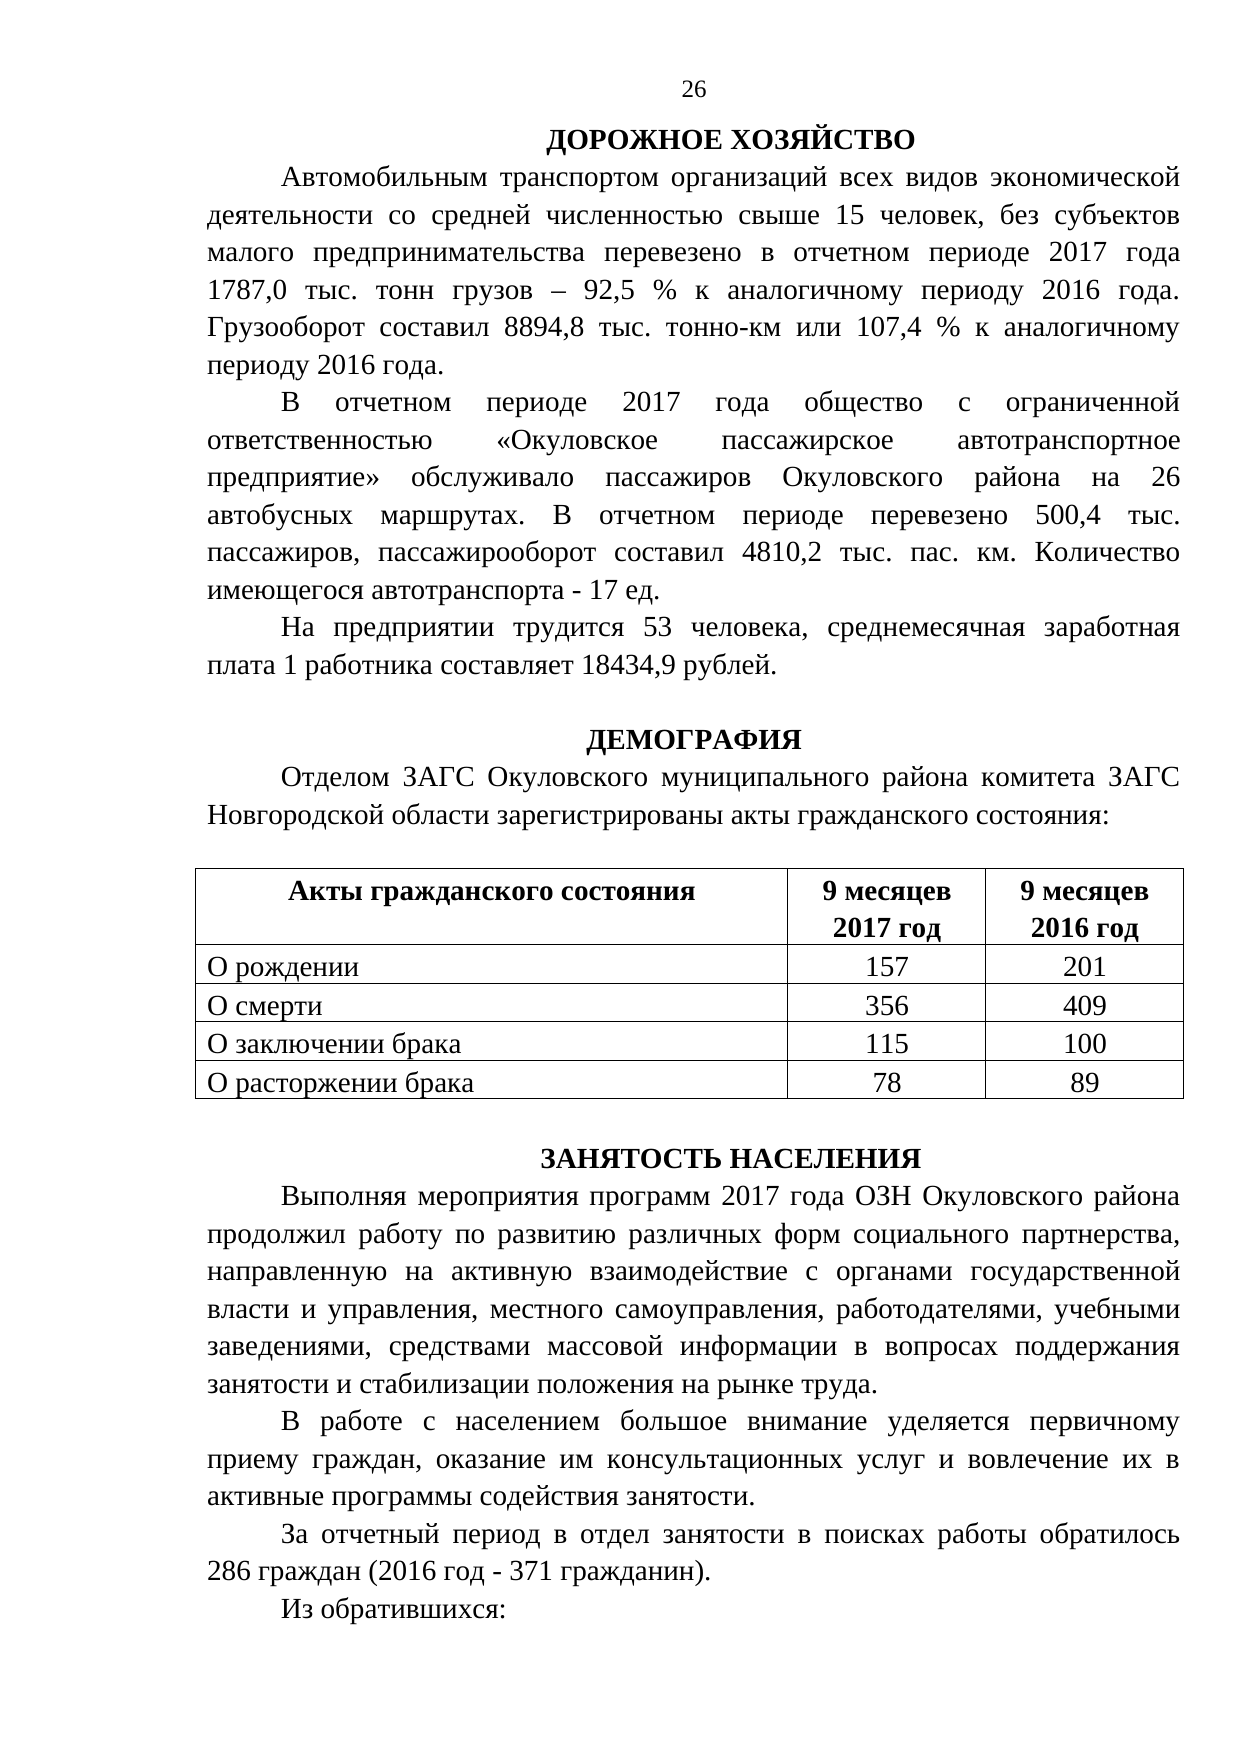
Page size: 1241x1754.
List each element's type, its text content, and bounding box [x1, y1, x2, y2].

text На предприятии трудится 53 человека, среднемесячная заработная плата 1 работника составляет 18434,9 рублей. [207, 606, 1181, 681]
text ДЕМОГРАФИЯ [207, 718, 1181, 756]
table_cell 100 [986, 1022, 1183, 1060]
table_cell 89 [986, 1061, 1183, 1098]
text Автомобильным транспортом организаций всех видов экономической деятельности со средней численностью свыше 15 человек, без субъектов малого предпринимательства перевезено в отчетном периоде 2017 года 1787,0 тыс. тонн грузов – 92,5 % к аналогичному периоду 2016 года. Грузооборот составил 8894,8 тыс. тонно-км или 107,4 % к аналогичному периоду 2016 года. [207, 156, 1181, 381]
text Выполняя мероприятия программ 2017 года ОЗН Окуловского района продолжил работу по развитию различных форм социального партнерства, направленную на активную взаимодействие с органами государственной власти и управления, местного самоуправления, работодателями, учебными заведениями, средствами массовой информации в вопросах поддержания занятости и стабилизации положения на рынке труда. [207, 1174, 1181, 1399]
table_cell 201 [986, 945, 1183, 983]
table_cell 409 [986, 984, 1183, 1021]
table_cell О рождении [196, 945, 787, 983]
table_cell 78 [788, 1061, 985, 1098]
text ЗАНЯТОСТЬ НАСЕЛЕНИЯ [207, 1137, 1181, 1174]
table_header 9 месяцев 2017 год [788, 869, 985, 944]
text Из обратившихся: [207, 1587, 1181, 1624]
text В работе с населением большое внимание уделяется первичному приему граждан, оказание им консультационных услуг и вовлечение их в активные программы содействия занятости. [207, 1399, 1181, 1512]
table_cell 157 [788, 945, 985, 983]
table_header 9 месяцев 2016 год [986, 869, 1183, 944]
text В отчетном периоде 2017 года общество с ограниченной ответственностью «Окуловское пассажирское автотранспортное предприятие» обслуживало пассажиров Окуловского района на 26 автобусных маршрутах. В отчетном периоде перевезено 500,4 тыс. пассажиров, пассажирооборот составил 4810,2 тыс. пас. км. Количество имеющегося автотранспорта - 17 ед. [207, 381, 1181, 606]
table_cell О заключении брака [196, 1022, 787, 1060]
table_header Акты гражданского состояния [196, 869, 787, 944]
text За отчетный период в отдел занятости в поисках работы обратилось 286 граждан (2016 год - 371 гражданин). [207, 1512, 1181, 1587]
table_cell 356 [788, 984, 985, 1021]
text ДОРОЖНОЕ ХОЗЯЙСТВО [207, 118, 1181, 156]
text Отделом ЗАГС Окуловского муниципального района комитета ЗАГС Новгородской области зарегистрированы акты гражданского состояния: [207, 756, 1181, 831]
table_cell 115 [788, 1022, 985, 1060]
table_cell О расторжении брака [196, 1061, 787, 1098]
table_cell О смерти [196, 984, 787, 1021]
